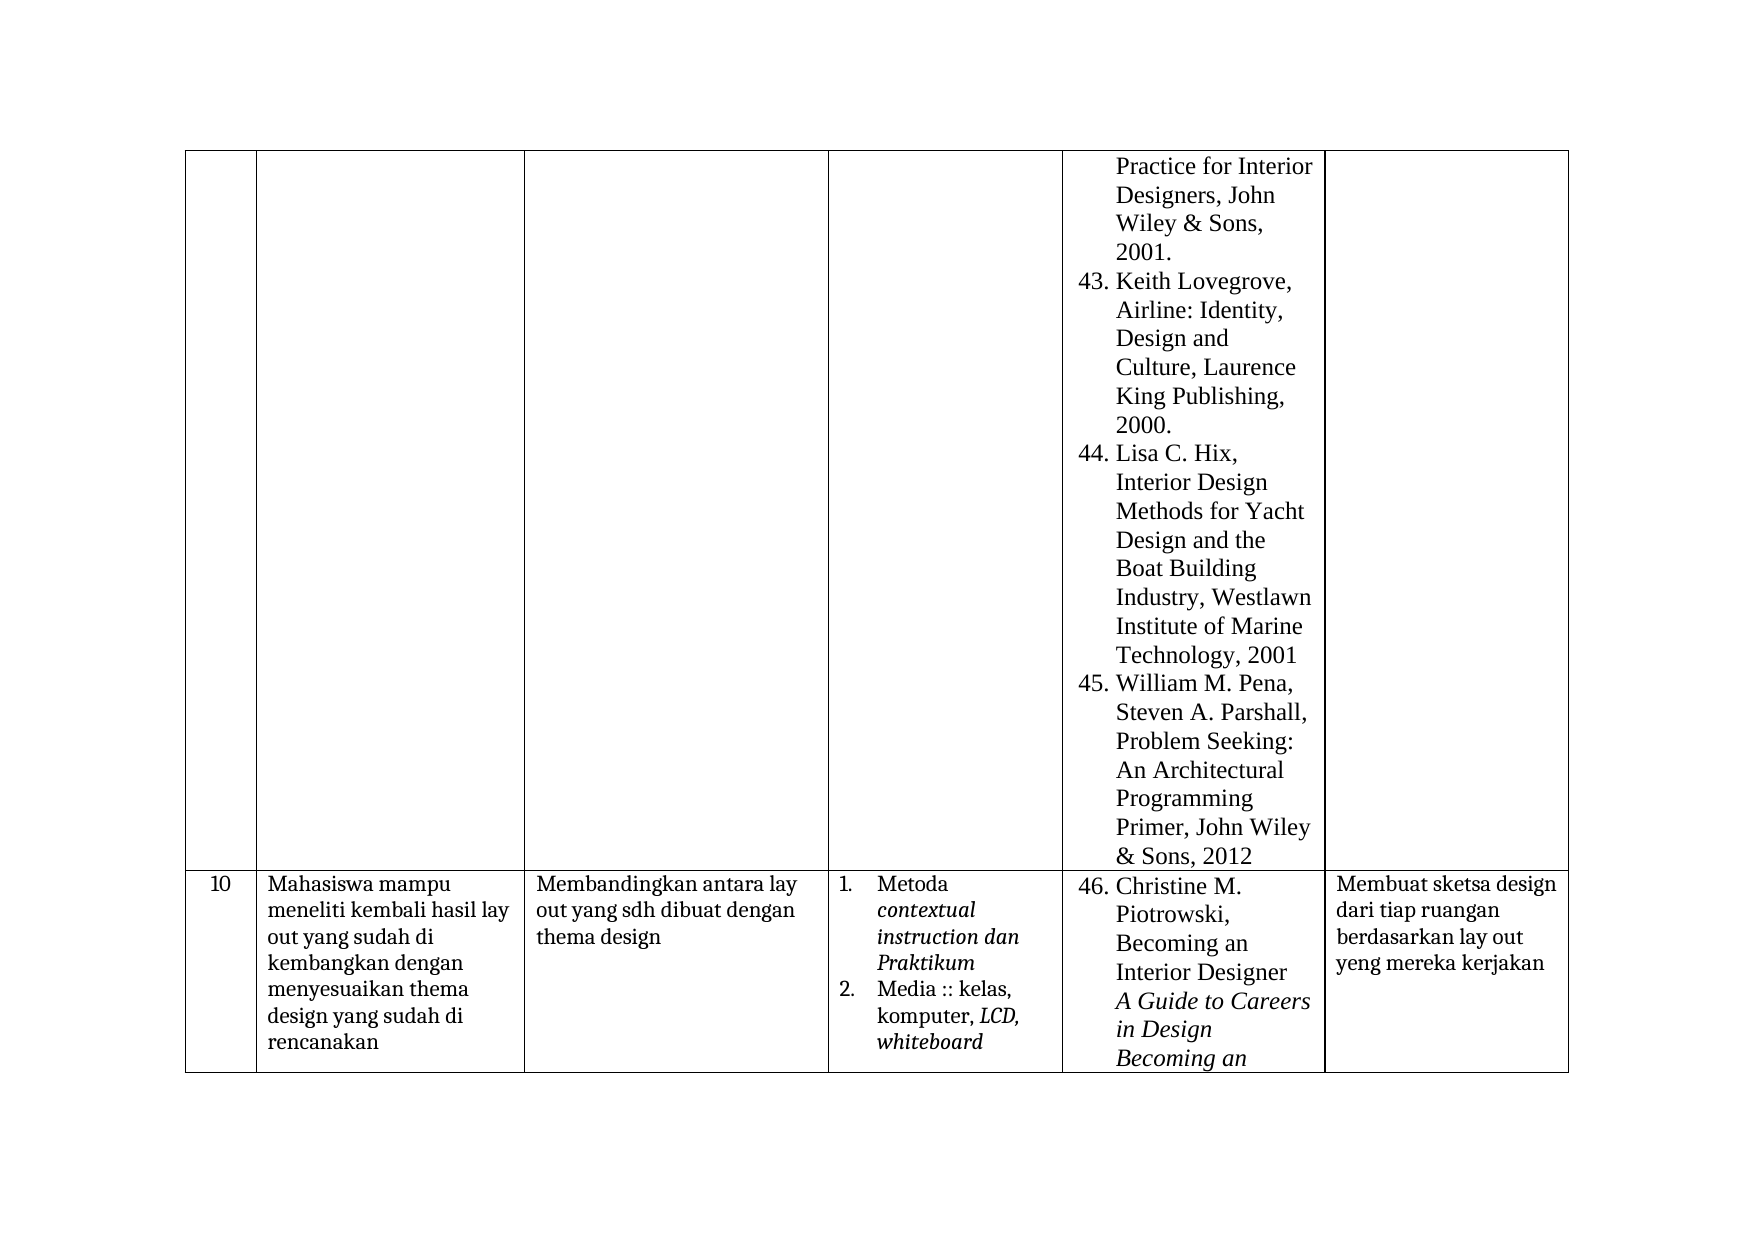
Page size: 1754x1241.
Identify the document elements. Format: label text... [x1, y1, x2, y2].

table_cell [525, 871, 828, 1072]
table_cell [829, 151, 1062, 870]
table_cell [257, 871, 524, 1072]
table_cell 10 [186, 871, 256, 1072]
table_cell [1063, 871, 1324, 1072]
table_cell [1326, 151, 1568, 870]
table_cell 9 [186, 151, 256, 870]
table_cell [1326, 871, 1568, 1072]
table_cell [525, 151, 828, 870]
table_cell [257, 151, 524, 870]
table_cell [829, 871, 1062, 1072]
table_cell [1063, 151, 1324, 870]
